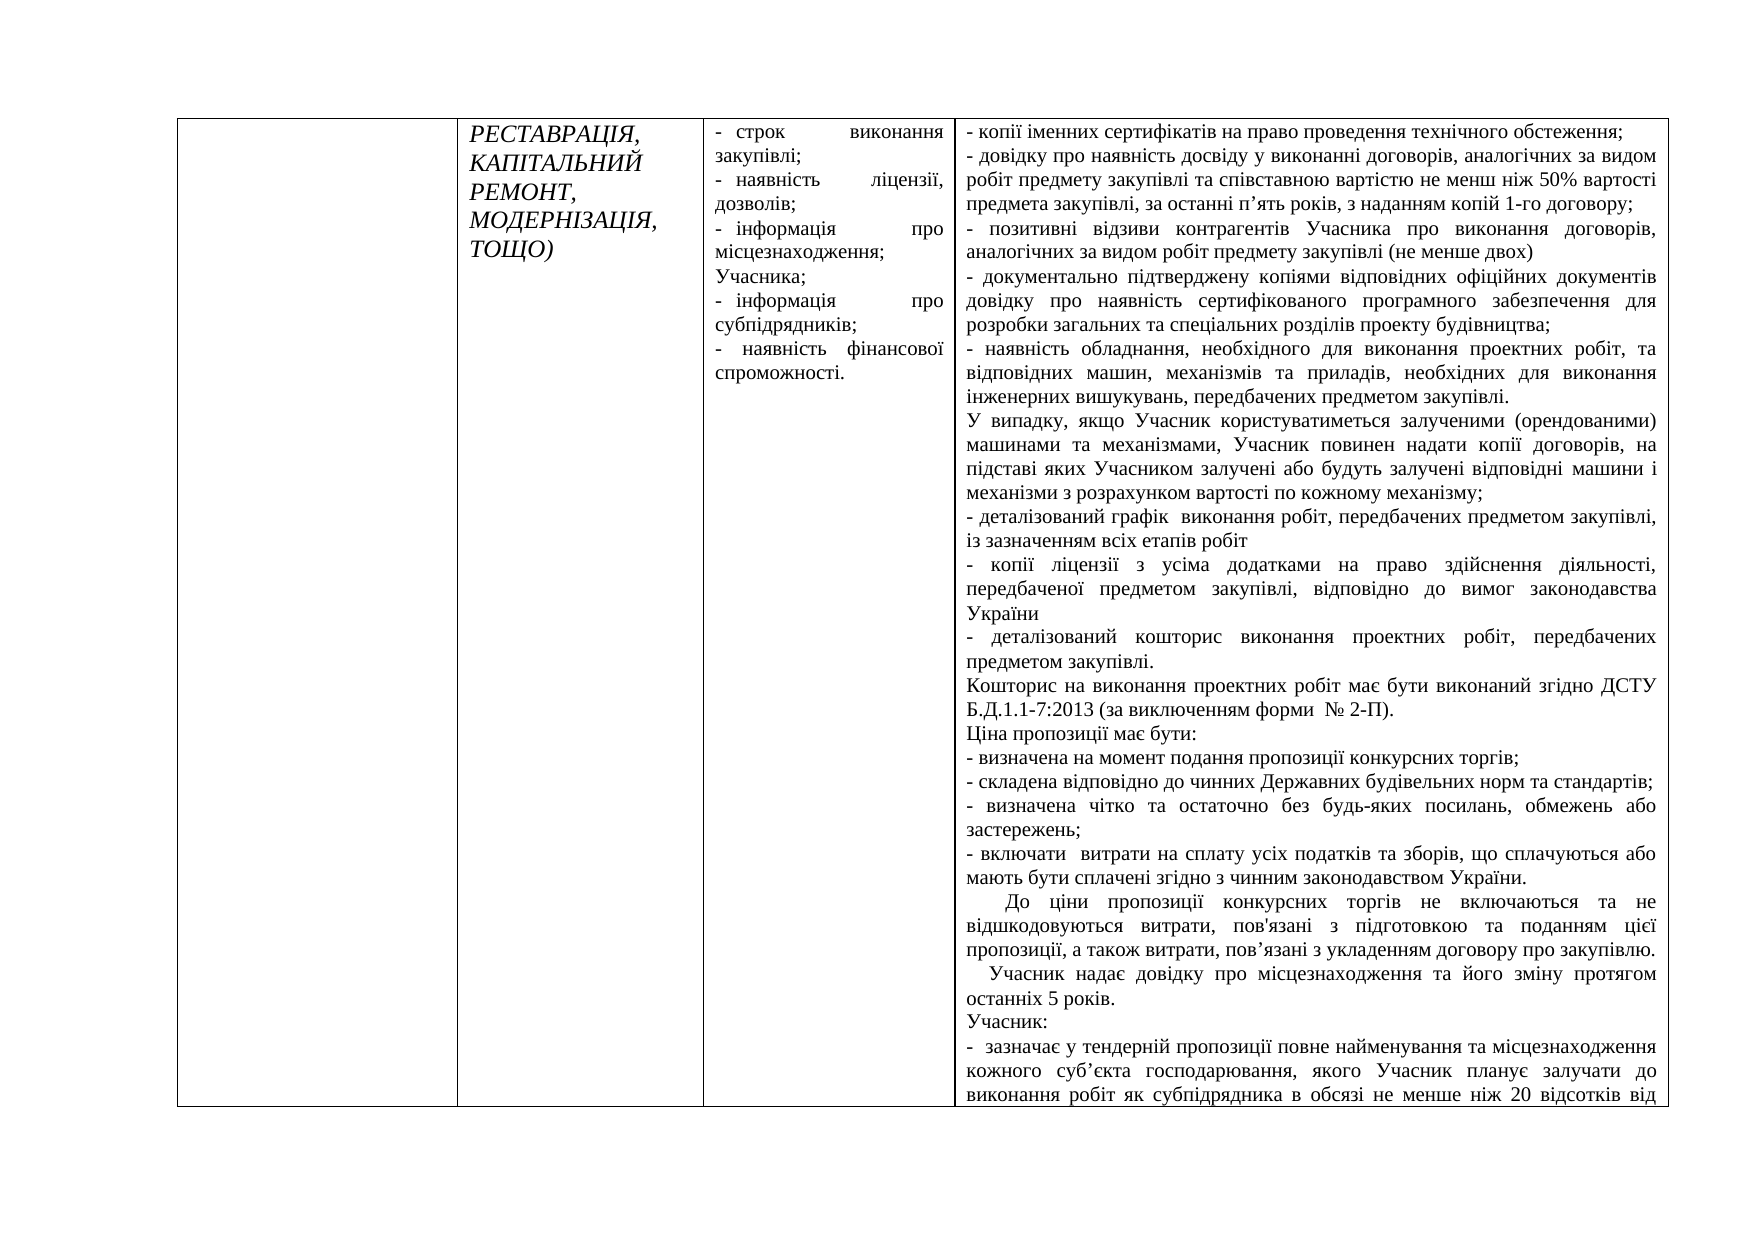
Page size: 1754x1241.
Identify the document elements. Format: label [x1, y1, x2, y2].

table_cell [178, 119, 457, 1106]
table_cell [458, 119, 703, 1106]
table_cell [704, 119, 954, 1106]
table_cell [956, 119, 1668, 1106]
